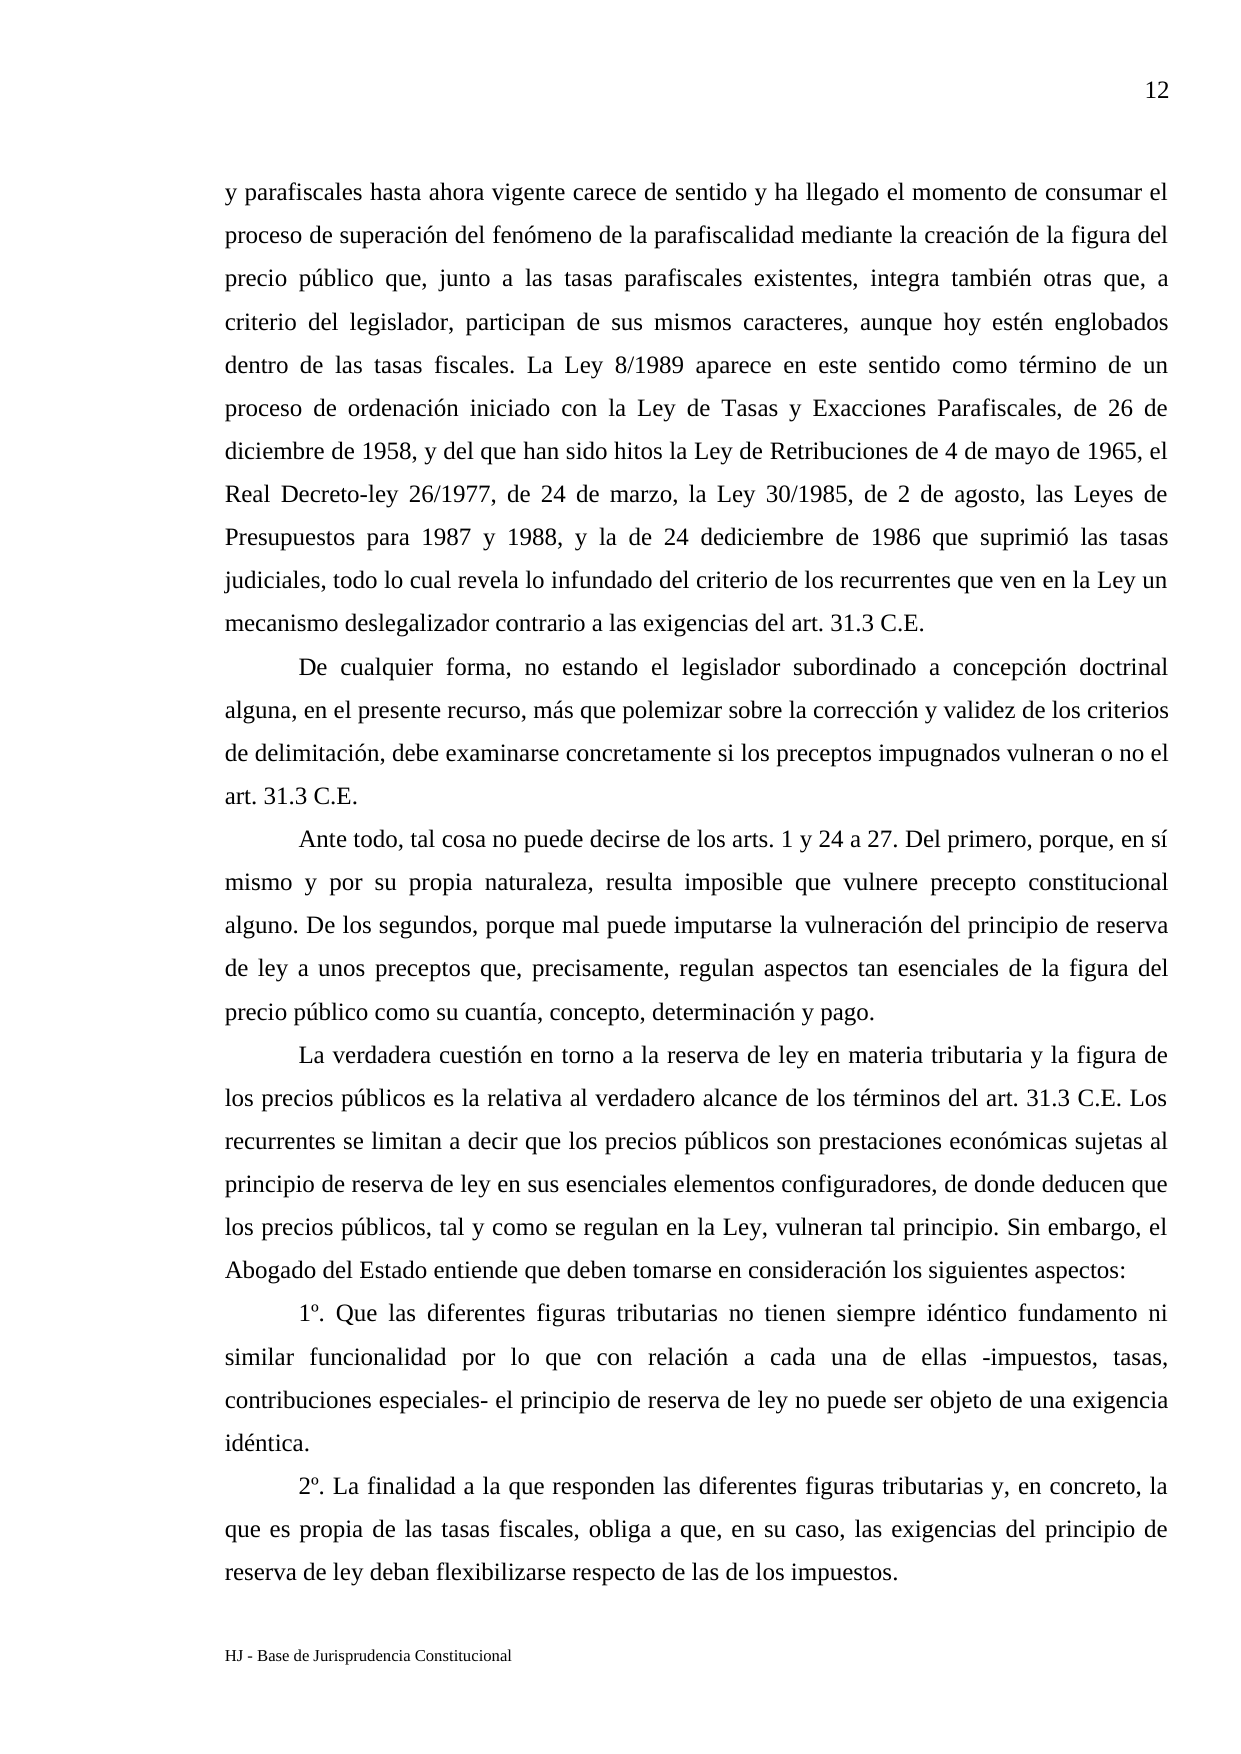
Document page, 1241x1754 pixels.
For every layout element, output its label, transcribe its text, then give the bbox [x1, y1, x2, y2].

text 2º. La finalidad a la que responden las diferentes figuras tributarias y, en concreto, la que es propia de las tasas fiscales, obliga a que, en su caso, las exigencias del principio de reserva de ley deban flexibilizarse respecto de las de los impuestos. [224, 1471, 1169, 1586]
text La verdadera cuestión en torno a la reserva de ley en materia tributaria y la figura de los precios públicos es la relativa al verdadero alcance de los términos del art. 31.3 C.E. Los recurrentes se limitan a decir que los precios públicos son prestaciones económicas sujetas al principio de reserva de ley en sus esenciales elementos configuradores, de donde deducen que los precios públicos, tal y como se regulan en la Ley, vulneran tal principio. Sin embargo, el Abogado del Estado entiende que deben tomarse en consideración los siguientes aspectos: [224, 1040, 1169, 1284]
text Ante todo, tal cosa no puede decirse de los arts. 1 y 24 a 27. Del primero, porque, en sí mismo y por su propia naturaleza, resulta imposible que vulnere precepto constitucional alguno. De los segundos, porque mal puede imputarse la vulneración del principio de reserva de ley a unos preceptos que, precisamente, regulan aspectos tan esenciales de la figura del precio público como su cuantía, concepto, determinación y pago. [224, 824, 1169, 1025]
text 1º. Que las diferentes figuras tributarias no tienen siempre idéntico fundamento ni similar funcionalidad por lo que con relación a cada una de ellas -impuestos, tasas, contribuciones especiales- el principio de reserva de ley no puede ser objeto de una exigencia idéntica. [224, 1298, 1169, 1457]
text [224, 177, 1169, 637]
text De cualquier forma, no estando el legislador subordinado a concepción doctrinal alguna, en el presente recurso, más que polemizar sobre la corrección y validez de los criterios de delimitación, debe examinarse concretamente si los preceptos impugnados vulneran o no el art. 31.3 C.E. [224, 652, 1169, 810]
